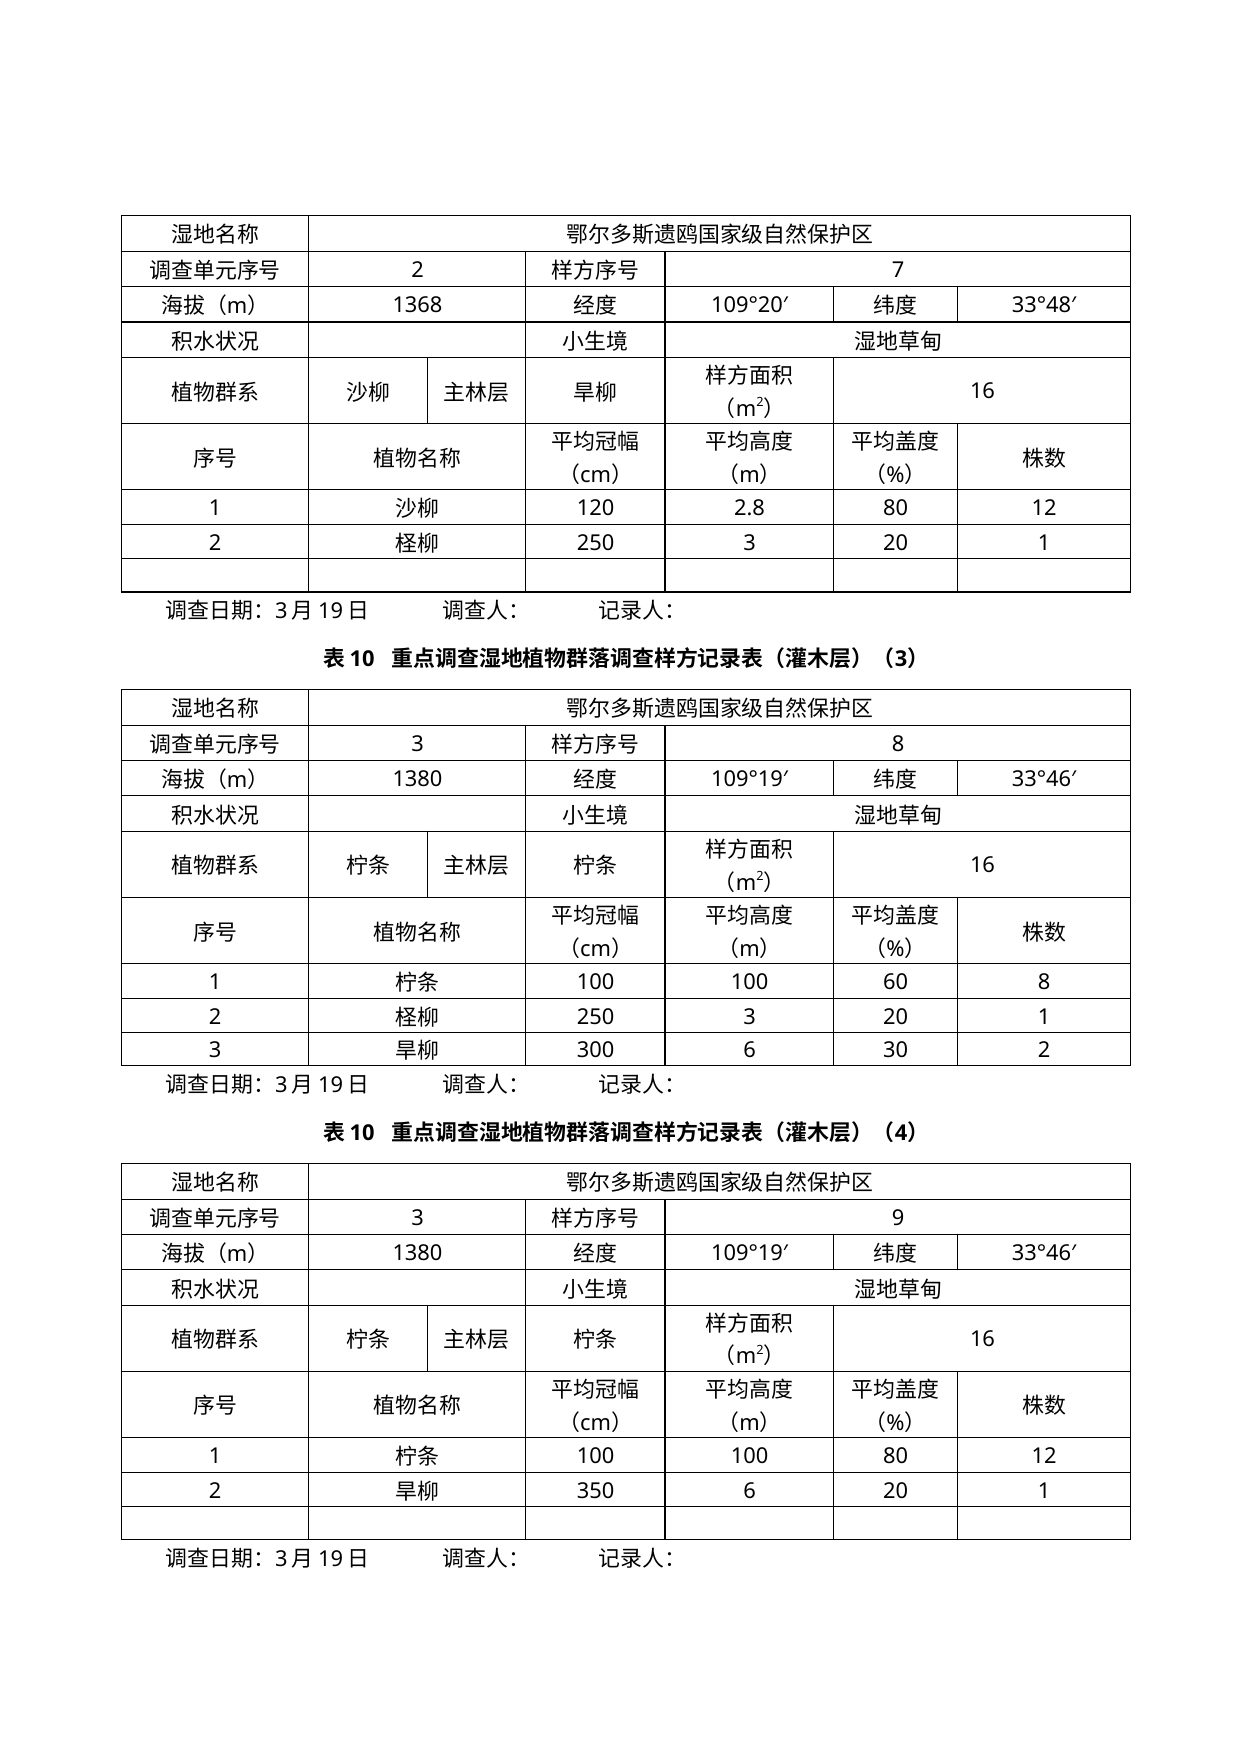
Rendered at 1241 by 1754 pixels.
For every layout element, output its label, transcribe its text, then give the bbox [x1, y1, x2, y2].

table_cell [958, 1507, 1130, 1539]
table_cell 经度 [526, 1235, 664, 1269]
table_cell 1368 [309, 287, 525, 321]
table_header 鄂尔多斯遗鸥国家级自然保护区 [309, 1164, 1130, 1198]
table_cell 20 [834, 525, 957, 558]
table_cell 序号 [122, 1372, 308, 1437]
table_cell 植物群系 [122, 1306, 308, 1371]
table_cell 主林层 [428, 358, 525, 423]
table_cell 12 [958, 1438, 1130, 1472]
table_cell 植物名称 [309, 898, 525, 963]
table_cell [309, 1270, 525, 1305]
table_cell 平均冠幅 （cm） [526, 424, 664, 489]
table_cell [309, 323, 525, 357]
table_cell 100 [526, 964, 664, 998]
table_cell 平均高度 （m） [666, 1372, 833, 1437]
table_cell 3 [309, 1200, 525, 1234]
table_cell 主林层 [428, 1306, 525, 1371]
table_cell 序号 [122, 898, 308, 963]
table_cell 积水状况 [122, 323, 308, 357]
table_cell 60 [834, 964, 957, 998]
table_cell 柠条 [309, 964, 525, 998]
table_cell 33°48′ [958, 287, 1130, 321]
table_cell 33°46′ [958, 761, 1130, 795]
table_cell 1 [122, 964, 308, 998]
table_cell 植物群系 [122, 358, 308, 423]
table_cell 9 [666, 1200, 1130, 1234]
table_cell 沙柳 [309, 358, 427, 423]
table_cell 1380 [309, 1235, 525, 1269]
table_cell 纬度 [834, 287, 957, 321]
table_cell 柽柳 [309, 525, 525, 558]
table_cell 调查单元序号 [122, 726, 308, 760]
table_cell 样方面积（m2） [666, 358, 833, 423]
table_cell 海拔（m） [122, 761, 308, 795]
table_cell [122, 1507, 308, 1539]
table_cell 平均高度 （m） [666, 424, 833, 489]
table_cell 植物名称 [309, 1372, 525, 1437]
table_cell 2.8 [666, 490, 833, 524]
table_cell 16 [834, 832, 1130, 897]
table_cell 旱柳 [309, 1473, 525, 1506]
table_cell [666, 1507, 833, 1539]
table_cell 1 [122, 490, 308, 524]
table_cell 小生境 [526, 1270, 664, 1305]
table_cell 6 [666, 1033, 833, 1065]
table_cell [309, 796, 525, 831]
table_cell 120 [526, 490, 664, 524]
table_cell 2 [309, 252, 525, 286]
table_cell 30 [834, 1033, 957, 1065]
table_cell 积水状况 [122, 1270, 308, 1305]
table_header 湿地名称 [122, 1164, 308, 1198]
table_cell 样方面积（m2） [666, 832, 833, 897]
table_cell 平均盖度 （%） [834, 424, 957, 489]
table_cell 2 [122, 999, 308, 1032]
table_cell 湿地草甸 [666, 796, 1130, 831]
table_cell 1 [958, 525, 1130, 558]
table_cell 80 [834, 490, 957, 524]
table_cell 海拔（m） [122, 287, 308, 321]
table_cell 3 [666, 999, 833, 1032]
table_cell [958, 559, 1130, 591]
table_cell 1 [122, 1438, 308, 1472]
table_cell 300 [526, 1033, 664, 1065]
table_cell 16 [834, 358, 1130, 423]
table_cell 20 [834, 1473, 957, 1506]
table_cell 柠条 [309, 832, 427, 897]
table_cell 调查单元序号 [122, 252, 308, 286]
table_cell 109°20′ [666, 287, 833, 321]
table_cell 植物名称 [309, 424, 525, 489]
table_cell 株数 [958, 424, 1130, 489]
text 表10 重点调查湿地植物群落调查样方记录表（灌木层）（4） [165, 1115, 1087, 1147]
table_cell 1380 [309, 761, 525, 795]
table_cell 株数 [958, 1372, 1130, 1437]
table_cell 湿地草甸 [666, 323, 1130, 357]
table_cell 样方面积（m2） [666, 1306, 833, 1371]
table_cell 柠条 [309, 1306, 427, 1371]
table_cell 109°19′ [666, 1235, 833, 1269]
table_cell 100 [526, 1438, 664, 1472]
table_cell 12 [958, 490, 1130, 524]
table_cell 经度 [526, 287, 664, 321]
table_cell [834, 559, 957, 591]
table_cell 1 [958, 1473, 1130, 1506]
table_cell 350 [526, 1473, 664, 1506]
table_cell 250 [526, 525, 664, 558]
table_cell 积水状况 [122, 796, 308, 831]
table_cell 16 [834, 1306, 1130, 1371]
table_cell 109°19′ [666, 761, 833, 795]
table_cell 旱柳 [526, 358, 664, 423]
table_cell 平均冠幅 （cm） [526, 1372, 664, 1437]
table_cell 250 [526, 999, 664, 1032]
table_cell [526, 559, 664, 591]
table_cell 湿地草甸 [666, 1270, 1130, 1305]
table_cell 33°46′ [958, 1235, 1130, 1269]
table_cell 3 [666, 525, 833, 558]
table_cell 7 [666, 252, 1130, 286]
table_cell 6 [666, 1473, 833, 1506]
table_cell 柠条 [309, 1438, 525, 1472]
table_cell 1 [958, 999, 1130, 1032]
table_cell 样方序号 [526, 726, 664, 760]
table_cell 样方序号 [526, 1200, 664, 1234]
table_cell 柽柳 [309, 999, 525, 1032]
table_cell 小生境 [526, 323, 664, 357]
table_cell 3 [309, 726, 525, 760]
table_cell 2 [958, 1033, 1130, 1065]
table_cell 8 [958, 964, 1130, 998]
table_cell 8 [666, 726, 1130, 760]
table_cell 100 [666, 1438, 833, 1472]
table_cell 平均冠幅 （cm） [526, 898, 664, 963]
text 调查日期：3月19日 调查人： 记录人： [165, 1540, 1087, 1573]
text 调查日期：3月19日 调查人： 记录人： [165, 593, 1087, 625]
table_cell 样方序号 [526, 252, 664, 286]
table_cell 沙柳 [309, 490, 525, 524]
table_header 湿地名称 [122, 216, 308, 251]
table_cell 柠条 [526, 832, 664, 897]
table_cell [666, 559, 833, 591]
table_cell 100 [666, 964, 833, 998]
table_header 鄂尔多斯遗鸥国家级自然保护区 [309, 690, 1130, 724]
table_cell [526, 1507, 664, 1539]
table_cell [309, 1507, 525, 1539]
table_cell 株数 [958, 898, 1130, 963]
text 表10 重点调查湿地植物群落调查样方记录表（灌木层）（3） [165, 641, 1087, 673]
table_cell 序号 [122, 424, 308, 489]
table_cell 平均盖度 （%） [834, 1372, 957, 1437]
text 调查日期：3月19日 调查人： 记录人： [165, 1066, 1087, 1099]
table_cell 海拔（m） [122, 1235, 308, 1269]
table_cell 平均高度 （m） [666, 898, 833, 963]
table_cell [309, 559, 525, 591]
table_cell 平均盖度 （%） [834, 898, 957, 963]
table_header 湿地名称 [122, 690, 308, 724]
table_cell [834, 1507, 957, 1539]
table_cell 旱柳 [309, 1033, 525, 1065]
table_header 鄂尔多斯遗鸥国家级自然保护区 [309, 216, 1130, 251]
table_cell 植物群系 [122, 832, 308, 897]
table_cell 80 [834, 1438, 957, 1472]
table_cell 2 [122, 525, 308, 558]
table_cell 20 [834, 999, 957, 1032]
table_cell 纬度 [834, 1235, 957, 1269]
table_cell 主林层 [428, 832, 525, 897]
table_cell 柠条 [526, 1306, 664, 1371]
table_cell 小生境 [526, 796, 664, 831]
table_cell [122, 559, 308, 591]
table_cell 调查单元序号 [122, 1200, 308, 1234]
table_cell 纬度 [834, 761, 957, 795]
table_cell 3 [122, 1033, 308, 1065]
table_cell 2 [122, 1473, 308, 1506]
table_cell 经度 [526, 761, 664, 795]
